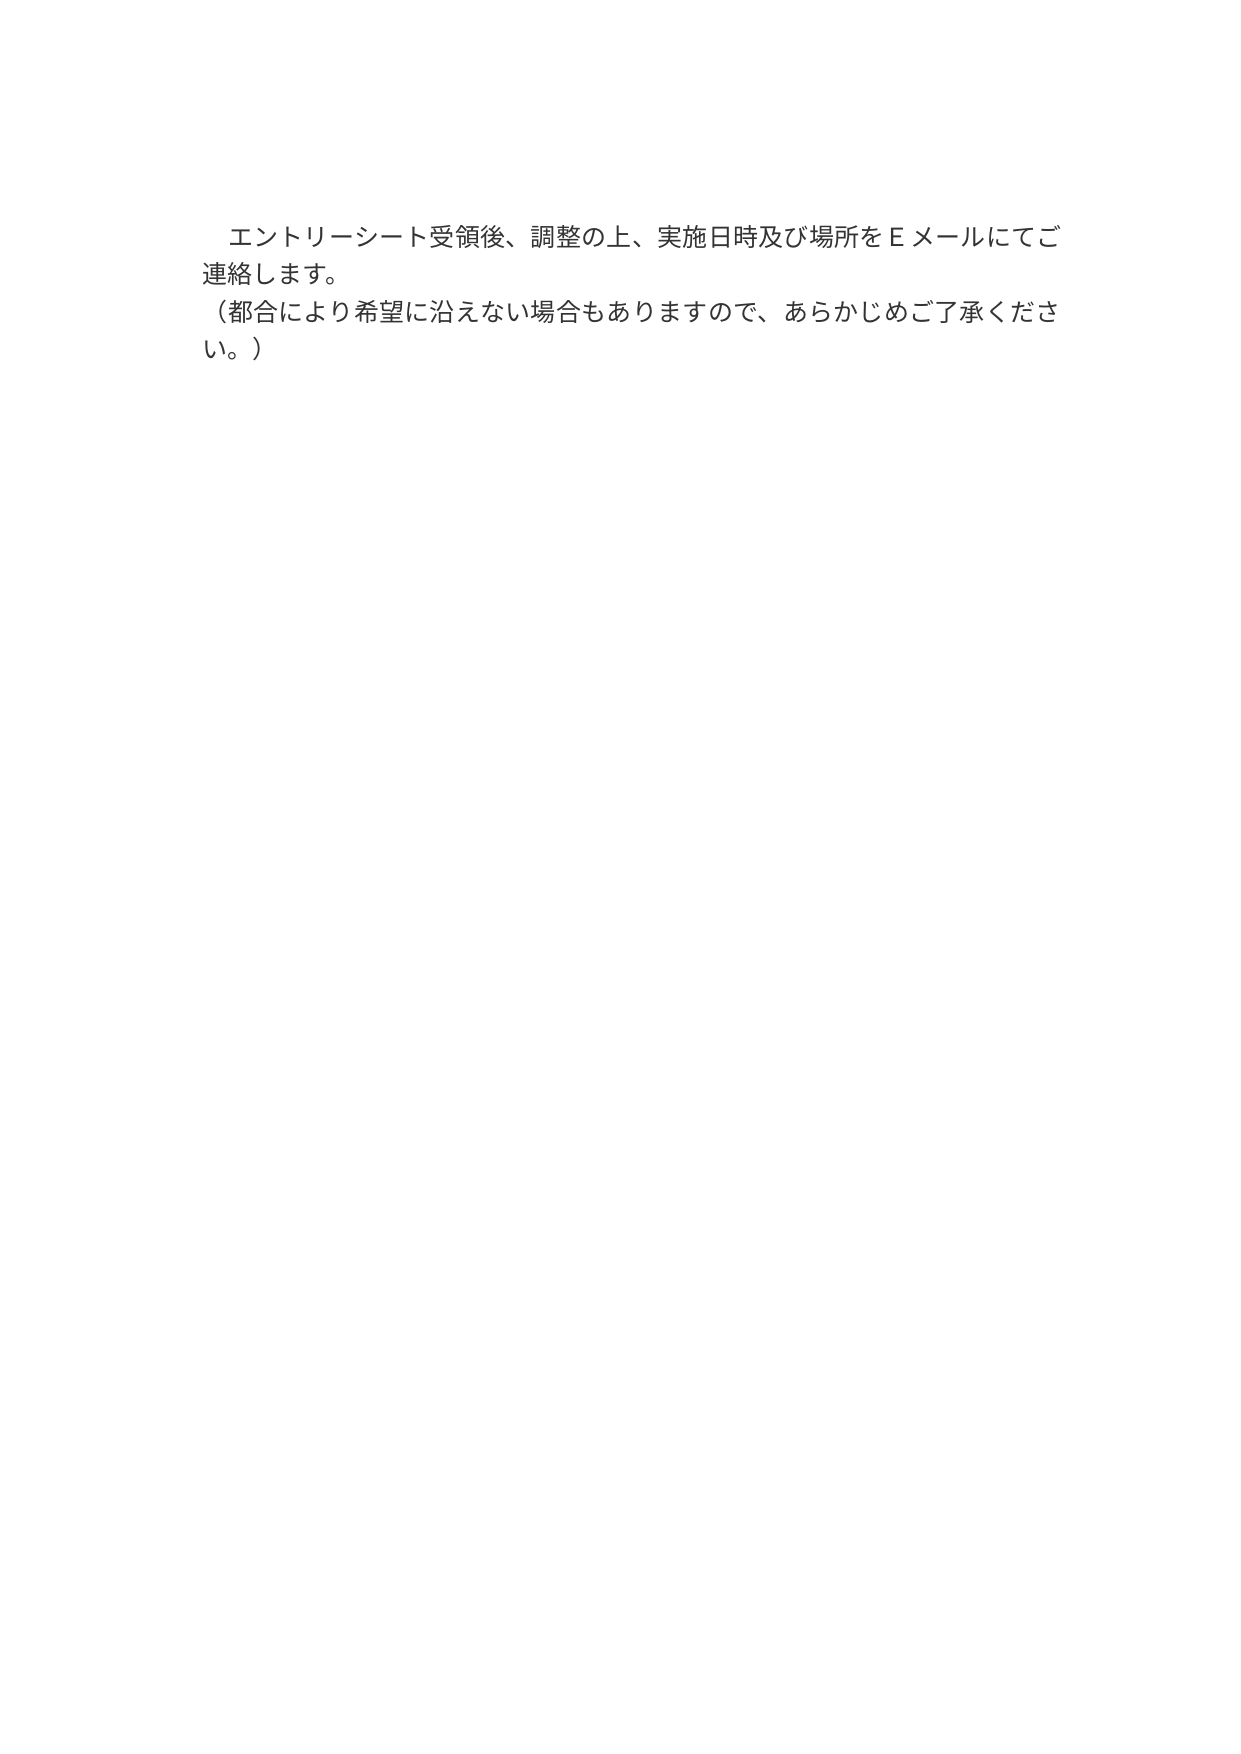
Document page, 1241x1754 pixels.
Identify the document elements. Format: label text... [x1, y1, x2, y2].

text （都合により希望に沿えない場合もありますので、あらかじめご了承ください。） [177, 292, 1063, 367]
text エントリーシート受領後、調整の上、実施日時及び場所をＥメールにてご連絡します。 [177, 217, 1063, 292]
